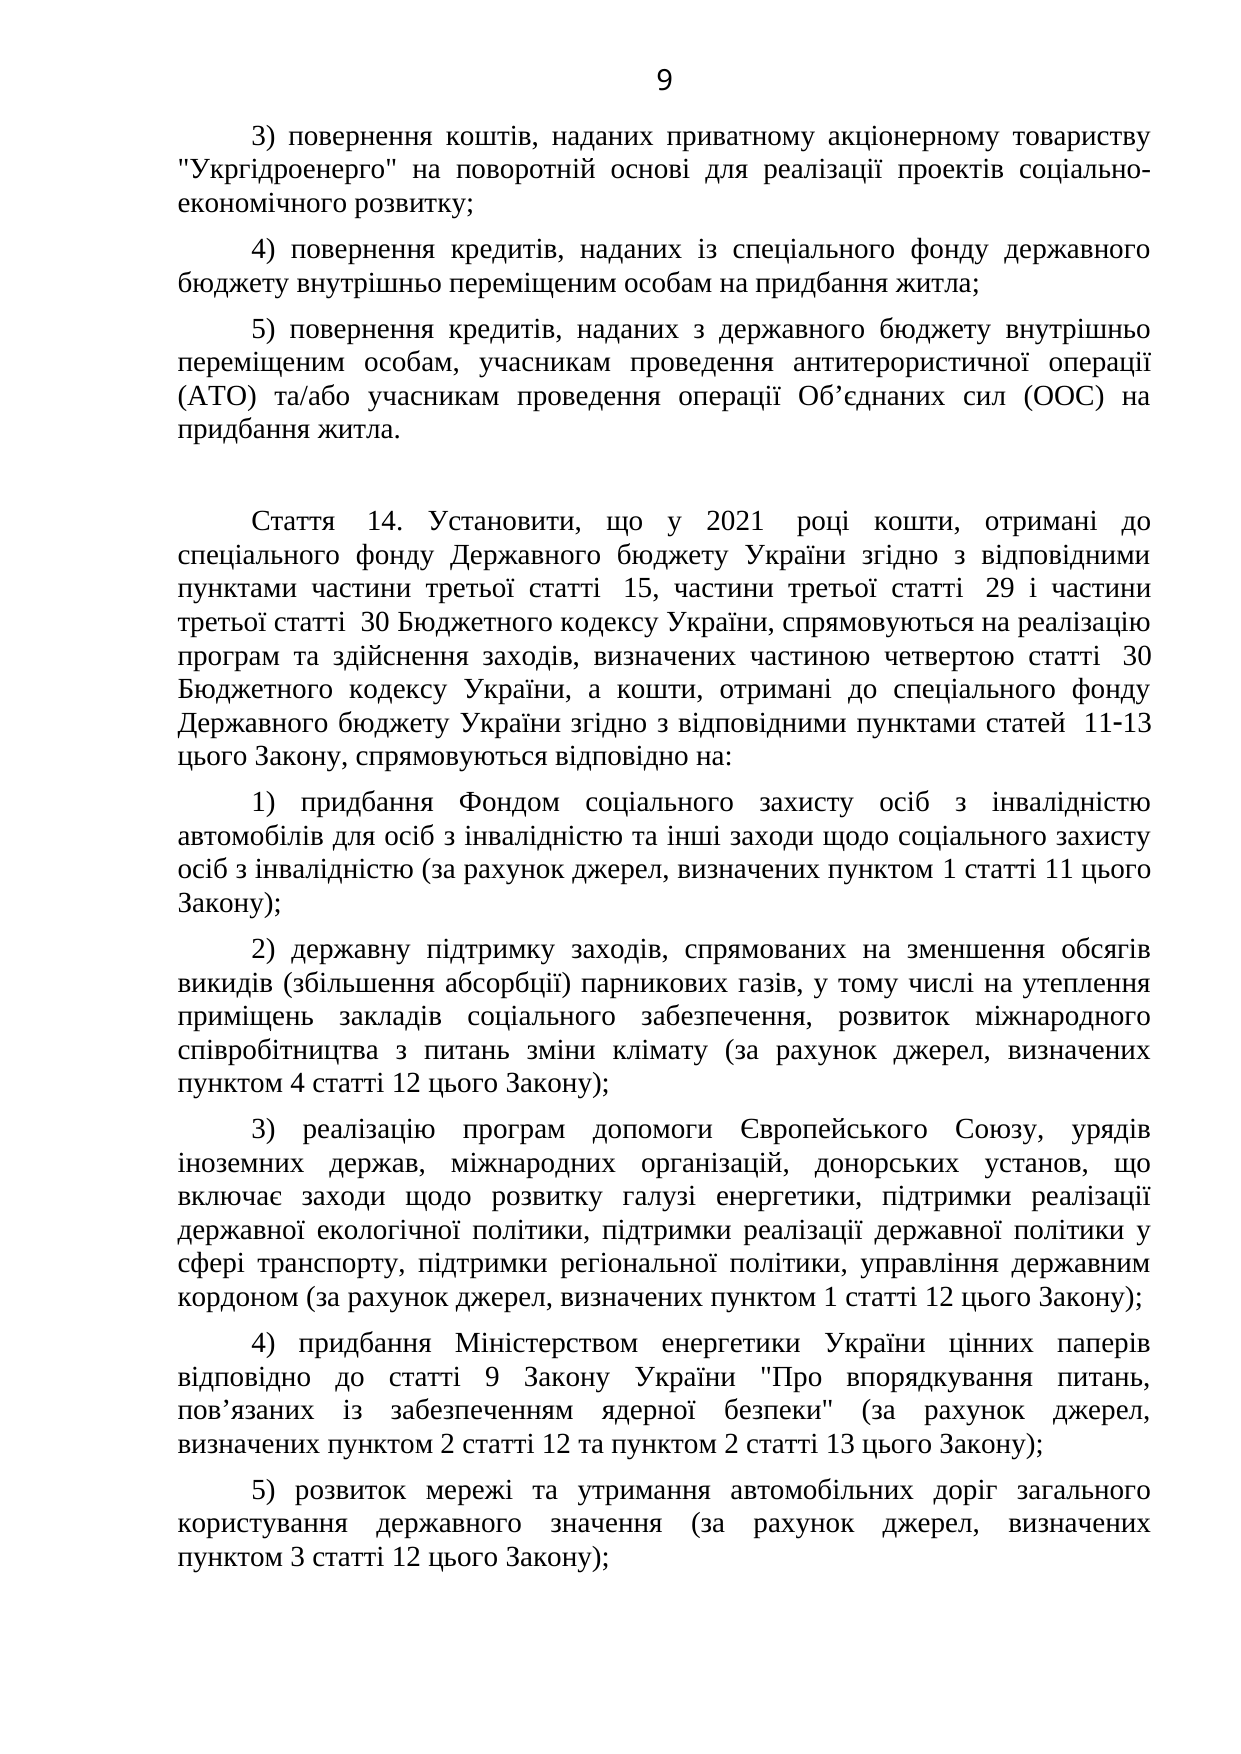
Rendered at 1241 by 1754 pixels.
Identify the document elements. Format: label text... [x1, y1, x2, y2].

text Стаття 14. Установити, що у 2021 році кошти, отримані до спеціального фонду Державного бюджету України згідно з відповідними пунктами частини третьої статті 15, частини третьої статті 29 і частини третьої статті 30 Бюджетного кодексу України, спрямовуються на реалізацію програм та здійснення заходів, визначених частиною четвертою статті 30 Бюджетного кодексу України, а кошти, отримані до спеціального фонду Державного бюджету України згідно з відповідними пунктами статей 1113 цього Закону, спрямовуються відповідно на: [177, 503, 1152, 772]
text 3) повернення коштів, наданих приватному акціонерному товариству "Укргідроенерго" на поворотній основі для реалізації проектів соціально-економічного розвитку; [177, 118, 1152, 219]
text 4) придбання Міністерством енергетики України цінних паперів відповідно до статті 9 Закону України "Про впорядкування питань, пов’язаних із забезпеченням ядерної безпеки" (за рахунок джерел, визначених пунктом 2 статті 12 та пунктом 2 статті 13 цього Закону); [177, 1325, 1152, 1459]
text 3) реалізацію програм допомоги Європейського Союзу, урядів іноземних держав, міжнародних організацій, донорських установ, що включає заходи щодо розвитку галузі енергетики, підтримки реалізації державної екологічної політики, підтримки реалізації державної політики у сфері транспорту, підтримки регіональної політики, управління державним кордоном (за рахунок джерел, визначених пунктом 1 статті 12 цього Закону); [177, 1111, 1152, 1313]
text 5) повернення кредитів, наданих з державного бюджету внутрішньо переміщеним особам, учасникам проведення антитерористичної операції (АТО) та/або учасникам проведення операції Об’єднаних сил (ООС) на придбання житла. [177, 311, 1152, 445]
text 1) придбання Фондом соціального захисту осіб з інвалідністю автомобілів для осіб з інвалідністю та інші заходи щодо соціального захисту осіб з інвалідністю (за рахунок джерел, визначених пунктом 1 статті 11 цього Закону); [177, 784, 1152, 919]
text 2) державну підтримку заходів, спрямованих на зменшення обсягів викидів (збільшення абсорбції) парникових газів, у тому числі на утеплення приміщень закладів соціального забезпечення, розвиток міжнародного співробітництва з питань зміни клімату (за рахунок джерел, визначених пунктом 4 статті 12 цього Закону); [177, 931, 1152, 1099]
text 4) повернення кредитів, наданих із спеціального фонду державного бюджету внутрішньо переміщеним особам на придбання житла; [177, 231, 1152, 298]
text 5) розвиток мережі та утримання автомобільних доріг загального користування державного значення (за рахунок джерел, визначених пунктом 3 статті 12 цього Закону); [177, 1472, 1152, 1572]
